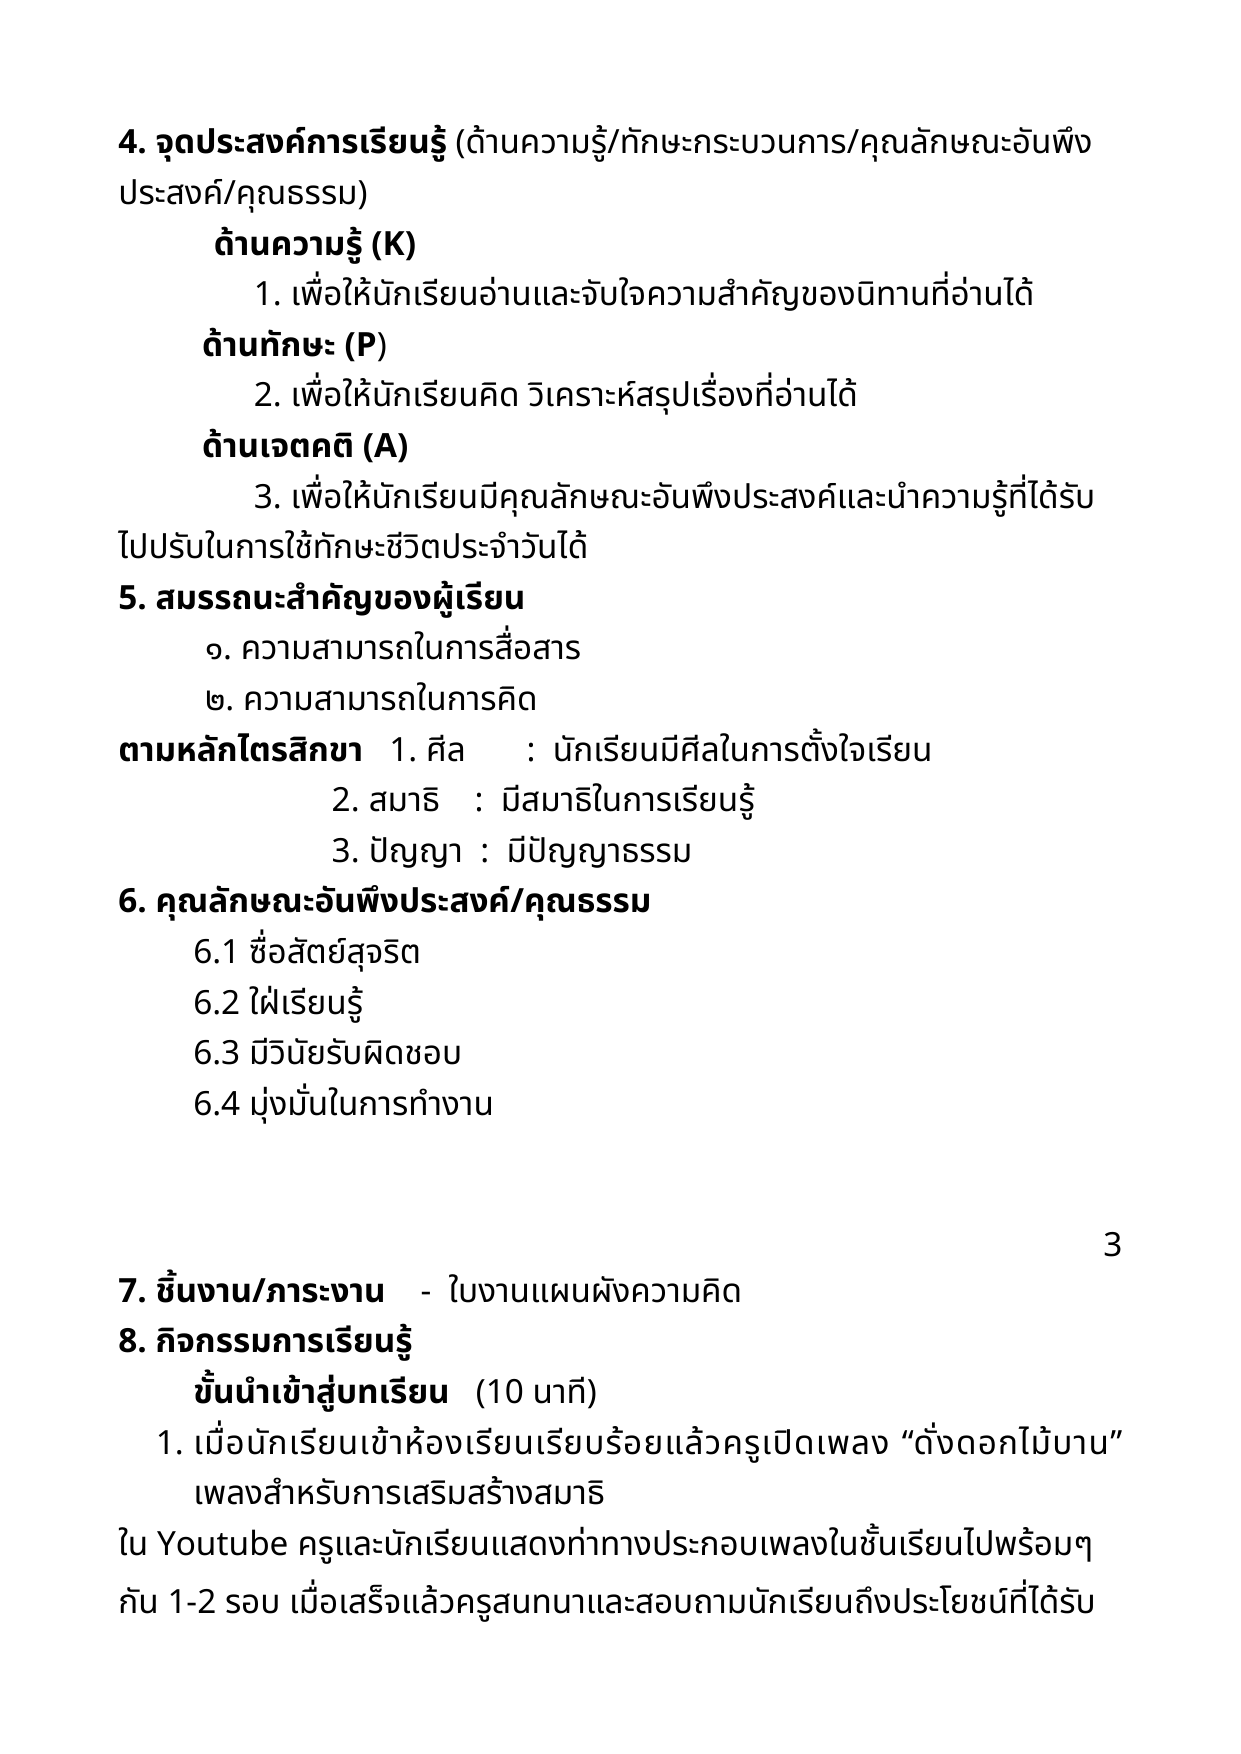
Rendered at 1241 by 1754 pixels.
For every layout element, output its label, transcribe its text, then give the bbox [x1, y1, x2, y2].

list 6. คุณลักษณะอันพึงประสงค์/คุณธรรม [118, 877, 1122, 928]
text 8. กิจกรรมการเรียนรู้ [118, 1317, 1122, 1368]
text 6.4 มุ่งมั่นในการทำงาน [118, 1080, 1122, 1130]
text 3. ปัญญา : มีปัญญาธรรม [118, 827, 1122, 877]
text 6.1 ซื่อสัตย์สุจริต [118, 928, 1122, 978]
text 2. เพื่อให้นักเรียนคิด วิเคราะห์สรุปเรื่องที่อ่านได้ [118, 371, 1122, 422]
text ๒. ความสามารถในการคิด [118, 675, 1122, 725]
text 3. เพื่อให้นักเรียนมีคุณลักษณะอันพึงประสงค์และนำความรู้ที่ได้รับไปปรับในการใช้ทักษะชีวิตประจำวันได้ [118, 472, 1122, 573]
text 6.2 ใฝ่เรียนรู้ [118, 978, 1122, 1029]
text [118, 1519, 1122, 1628]
text 7. ชิ้นงาน/ภาระงาน - ใบงานแผนผังความคิด [118, 1267, 1122, 1317]
text ๑. ความสามารถในการสื่อสาร [118, 624, 1122, 675]
text ด้านเจตคติ (A) [118, 422, 1122, 472]
list เมื่อนักเรียนเข้าห้องเรียนเรียบร้อยแล้วครูเปิดเพลง “ดั่งดอกไม้บาน” เพลงสำหรับการเสริมสร้างสมาธิ [156, 1418, 1122, 1519]
text 3 [118, 1221, 1122, 1267]
text 6.3 มีวินัยรับผิดชอบ [118, 1029, 1122, 1080]
text ด้านทักษะ (P) [118, 321, 1122, 371]
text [118, 118, 1122, 270]
text ตามหลักไตรสิกขา 1. ศีล : นักเรียนมีศีลในการตั้งใจเรียน [118, 725, 1122, 776]
text 2. สมาธิ : มีสมาธิในการเรียนรู้ [118, 776, 1122, 827]
text ขั้นนำเข้าสู่บทเรียน (10 นาที) [118, 1368, 1122, 1418]
text 1. เพื่อให้นักเรียนอ่านและจับใจความสำคัญของนิทานที่อ่านได้ [118, 270, 1122, 321]
text 5. สมรรถนะสำคัญของผู้เรียน [118, 573, 1122, 624]
